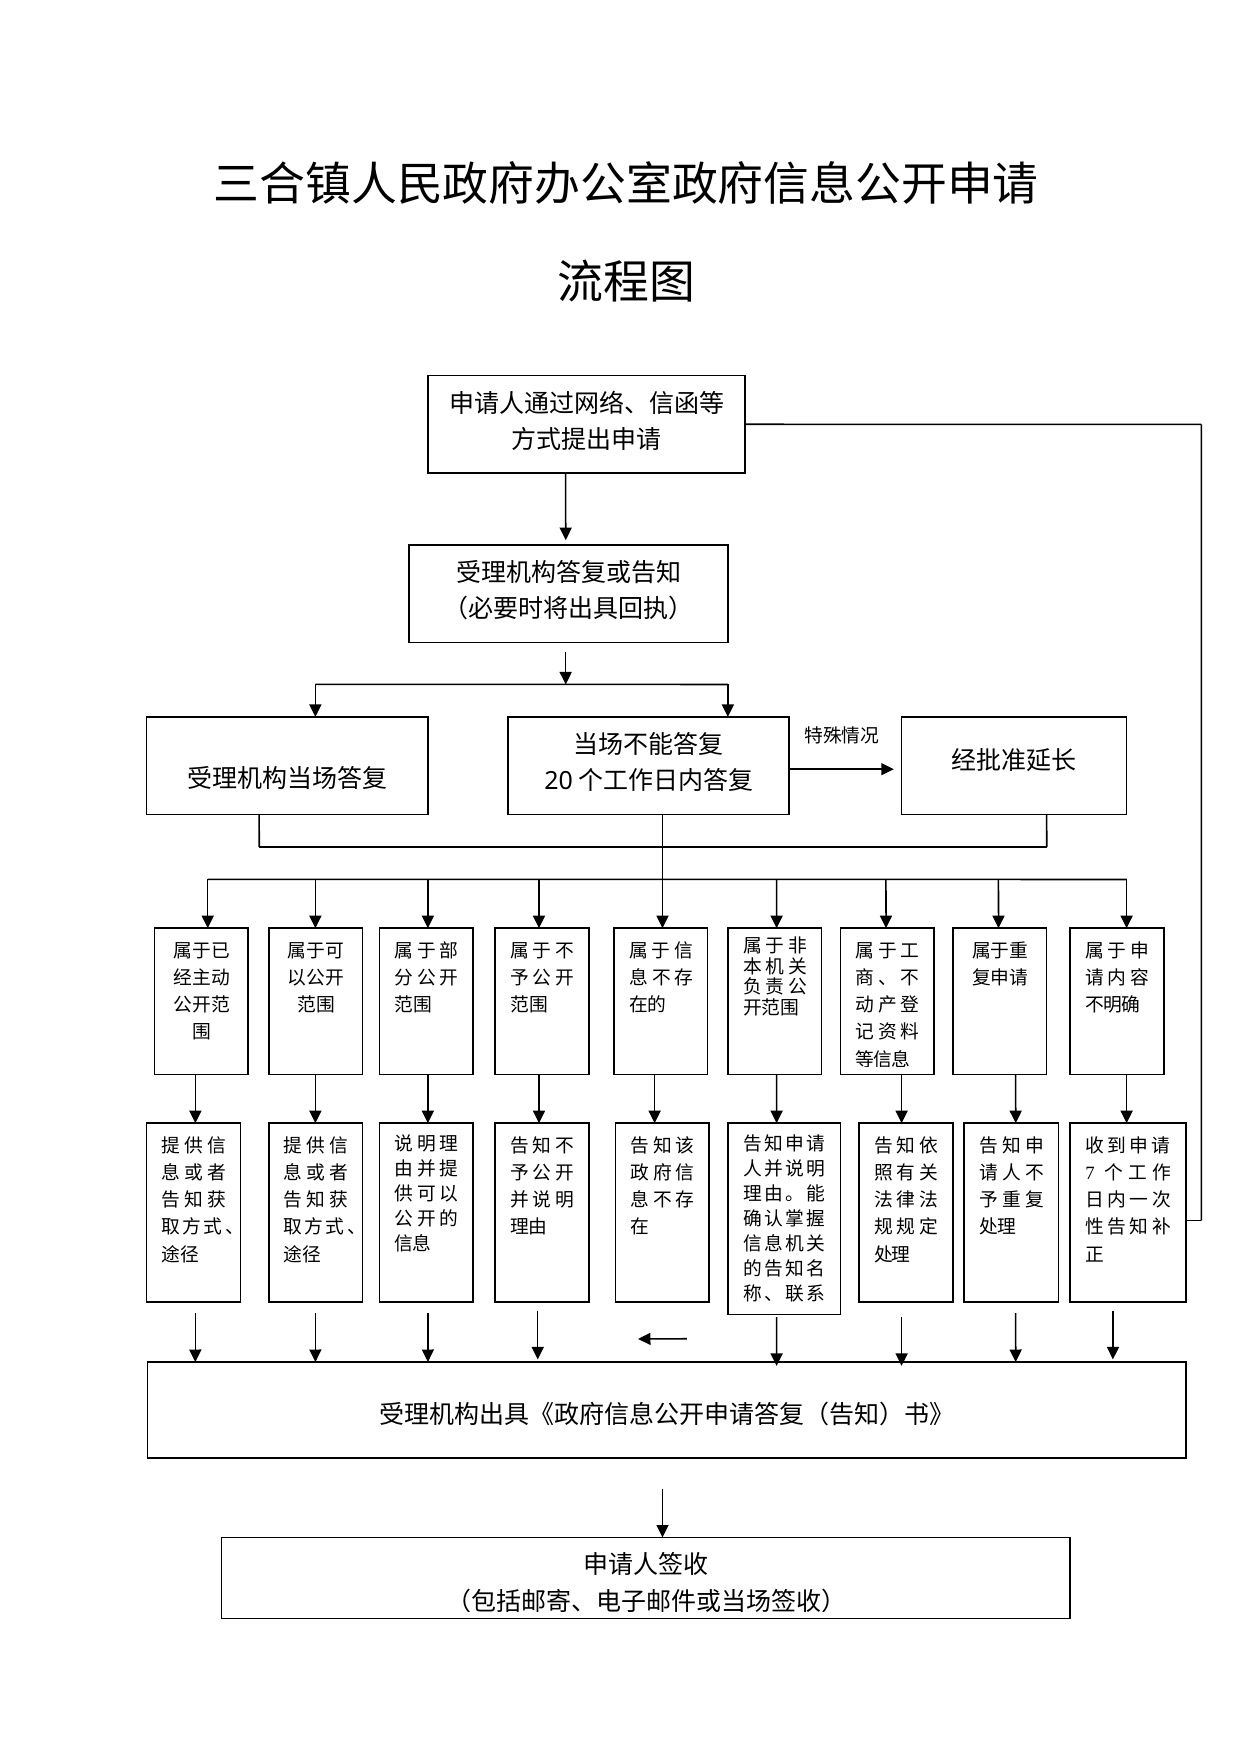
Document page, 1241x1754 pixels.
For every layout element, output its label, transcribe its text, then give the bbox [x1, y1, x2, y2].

text 流程图 [165, 229, 1087, 327]
text 三合镇人民政府办公室政府信息公开申请 [165, 132, 1087, 229]
